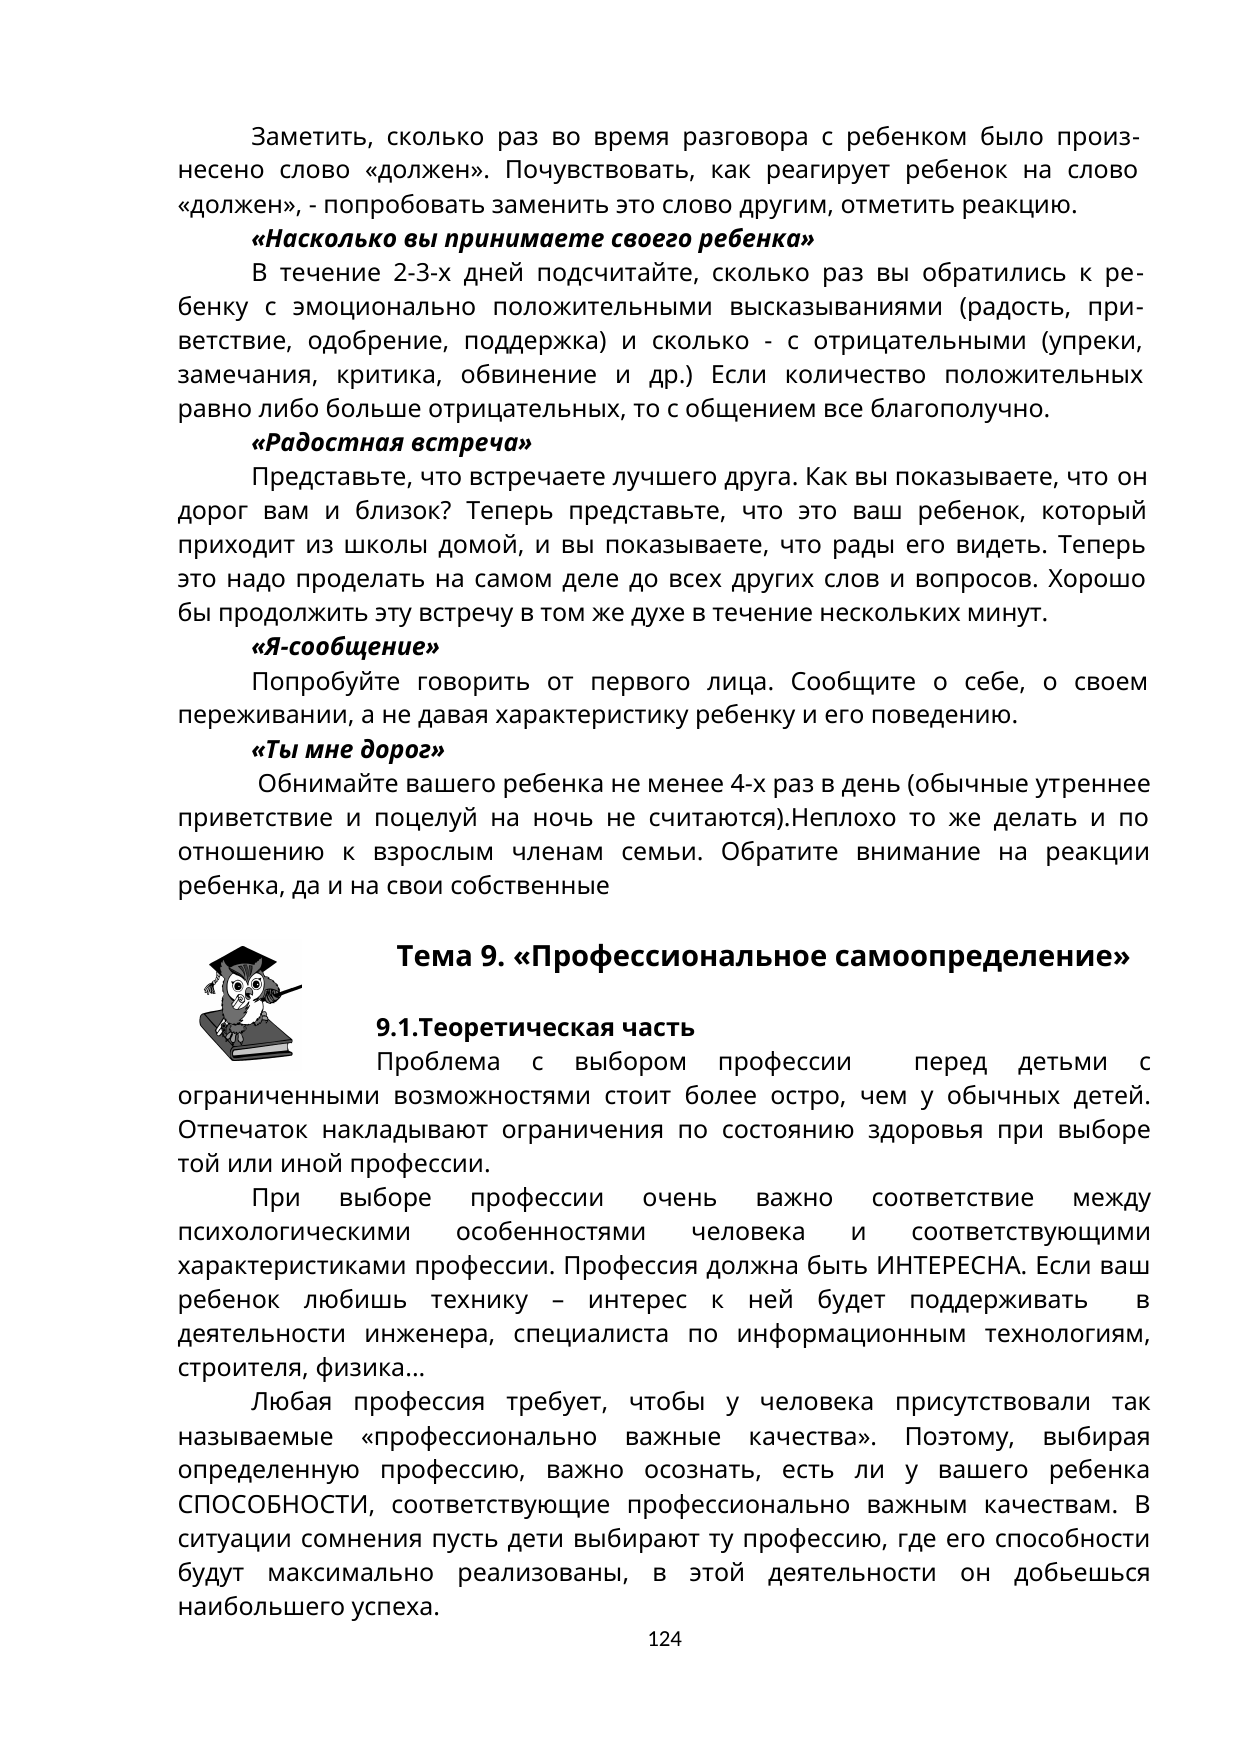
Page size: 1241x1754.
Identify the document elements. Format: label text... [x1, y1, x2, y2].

text Обнимайте вашего ребенка не менее 4-х раз в день (обычные утреннее приветствие и поцелуй на ночь не считаются).Неплохо то же делать и по отношению к взрослым членам семьи. Обратите внимание на реакции ребенка, да и на свои собственные [177, 765, 1151, 902]
text Представьте, что встречаете лучшего друга. Как вы показываете, что он дорог вам и близок? Теперь представьте, что это ваш ребенок, который приходит из школы домой, и вы показываете, что рады его видеть. Теперь это надо проделать на самом деле до всех других слов и вопросов. Хорошо бы продолжить эту встречу в том же духе в течение нескольких минут. [177, 459, 1148, 629]
subtitle 9.1.Теоретическая часть [302, 1009, 1152, 1043]
text «Я-сообщение» [177, 629, 1152, 663]
text «Ты мне дорог» [177, 731, 1152, 765]
text Попробуйте говорить от первого лица. Сообщите о себе, о своем переживании, а не давая характеристику ребенку и его поведению. [177, 663, 1149, 731]
text «Насколько вы принимаете своего ребенка» [177, 220, 1152, 254]
picture [170, 939, 302, 1071]
text В течение 2-3-х дней подсчитайте, сколько раз вы обратились к ребенку с эмоционально положительными высказываниями (радость, приветствие, одобрение, поддержка) и сколько - с отрицательными (упреки, замечания, критика, обвинение и др.) Если количество положительных равно либо больше отрицательных, то с общением все благополучно. [177, 254, 1144, 425]
subtitle При выборе профессии очень важно соответствие между психологическими особенностями человека и соответствующими характеристиками профессии. Профессия должна быть ИНТЕРЕСНА. Если ваш ребенок любишь технику – интерес к ней будет поддерживать в деятельности инженера, специалиста по информационным технологиям, строителя, физика... [177, 1180, 1152, 1384]
subtitle Проблема с выбором профессии перед детьми с ограниченными возможностями стоит более остро, чем у обычных детей. Отпечаток накладывают ограничения по состоянию здоровья при выборе той или иной профессии. [177, 1043, 1152, 1180]
text Тема 9. «Профессиональное самоопределение» [177, 936, 1152, 975]
subtitle Любая профессия требует, чтобы у человека присутствовали так называемые «профессионально важные качества». Поэтому, выбирая определенную профессию, важно осознать, есть ли у вашего ребенка СПОСОБНОСТИ, соответствующие профессионально важным качествам. В ситуации сомнения пусть дети выбирают ту профессию, где его способности будут максимально реализованы, в этой деятельности он добьешься наибольшего успеха. [177, 1384, 1152, 1622]
text «Радостная встреча» [177, 425, 1152, 459]
text Заметить, сколько раз во время разговора с ребенком было произнесено слово «должен». Почувствовать, как реагирует ребенок на слово «должен», - попробовать заменить это слово другим, отметить реакцию. [177, 118, 1140, 220]
